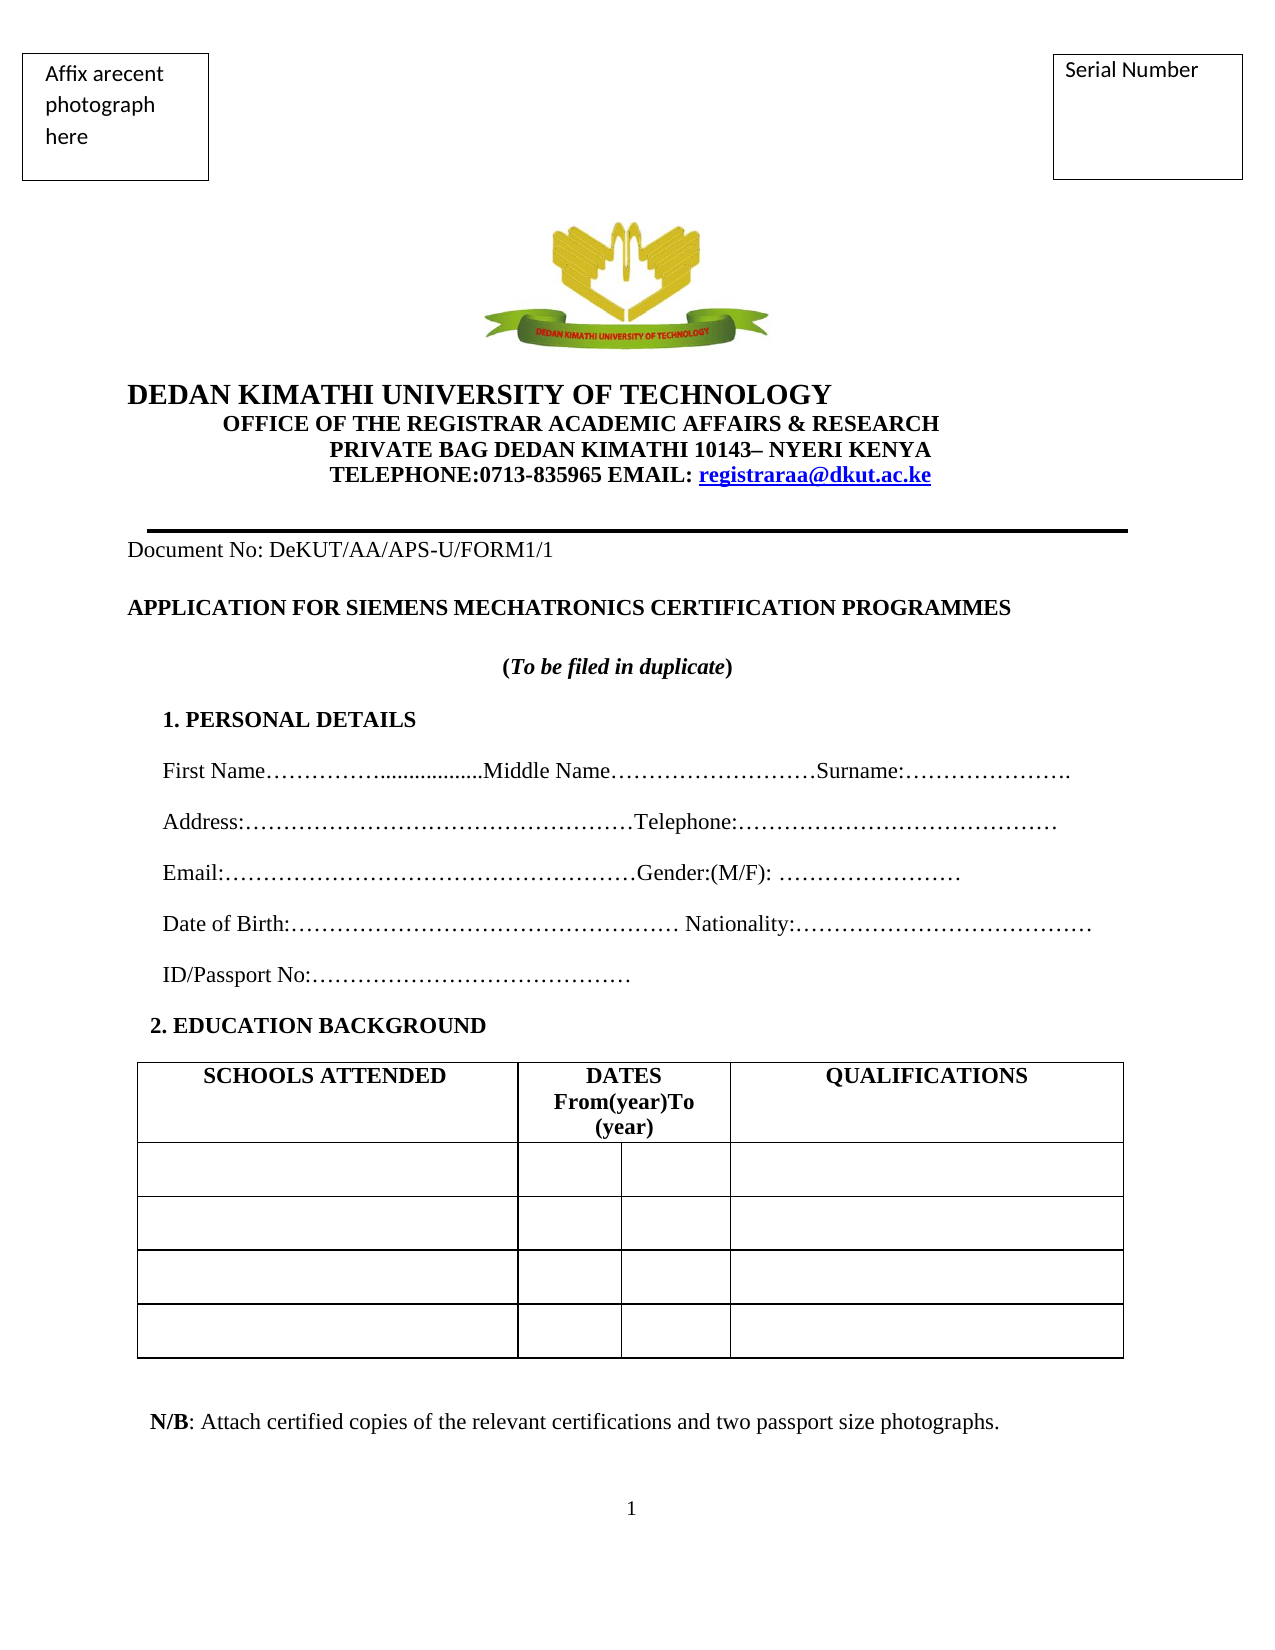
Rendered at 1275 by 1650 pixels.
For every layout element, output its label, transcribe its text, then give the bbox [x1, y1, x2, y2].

text Date of Birth:…………………………………………… Nationality:………………………………… ID/Passport No:…………………………………… [162, 910, 1122, 987]
text DEDAN KIMATHI UNIVERSITY OF TECHNOLOGY [127, 378, 993, 411]
table_header QUALIFICATIONS [731, 1063, 1123, 1142]
table_cell [622, 1305, 730, 1357]
table_header Affix arecent photograph here [23, 54, 208, 180]
table_cell [138, 1197, 517, 1249]
table_header SCHOOLS ATTENDED [138, 1063, 517, 1142]
text PRIVATE BAG DEDAN KIMATHI 10143– NYERI KENYA TELEPHONE:0713-835965 EMAIL: registraraa@dkut.ac.ke [319, 437, 941, 487]
text N/B: Attach certified copies of the relevant certifications and two passport size photographs. [150, 1408, 1135, 1434]
table_cell [519, 1197, 621, 1249]
text First Name……………..................Middle Name………………………Surname:…………………. Address:……………………………………………Telephone:…………………………………… Email:………………………………………………Gender:(M/F): …………………… [162, 757, 1122, 885]
text OFFICE OF THE REGISTRAR ACADEMIC AFFAIRS & RESEARCH [127, 412, 941, 437]
table_cell [138, 1143, 517, 1196]
table_cell [519, 1305, 621, 1357]
text 1. PERSONAL DETAILS [162, 706, 1135, 732]
table_header Serial Number [1054, 55, 1242, 179]
table_header DATES From(year)To (year) [519, 1063, 730, 1142]
table_cell [622, 1251, 730, 1303]
text APPLICATION FOR SIEMENS MECHATRONICS CERTIFICATION PROGRAMMES [127, 594, 1135, 620]
table_cell [731, 1197, 1123, 1249]
text 2. EDUCATION BACKGROUND [150, 1012, 1135, 1037]
table_cell [622, 1197, 730, 1249]
table_cell [138, 1251, 517, 1303]
text Document No: DeKUT/AA/APS-U/FORM1/1 [127, 538, 838, 561]
table_cell [519, 1143, 621, 1196]
table_cell [138, 1305, 517, 1357]
table_cell [731, 1251, 1123, 1303]
table_cell [731, 1143, 1123, 1196]
table_cell [731, 1305, 1123, 1357]
picture [453, 212, 799, 379]
table_cell [519, 1251, 621, 1303]
table_cell [622, 1143, 730, 1196]
text (To be filed in duplicate) [427, 653, 1135, 680]
